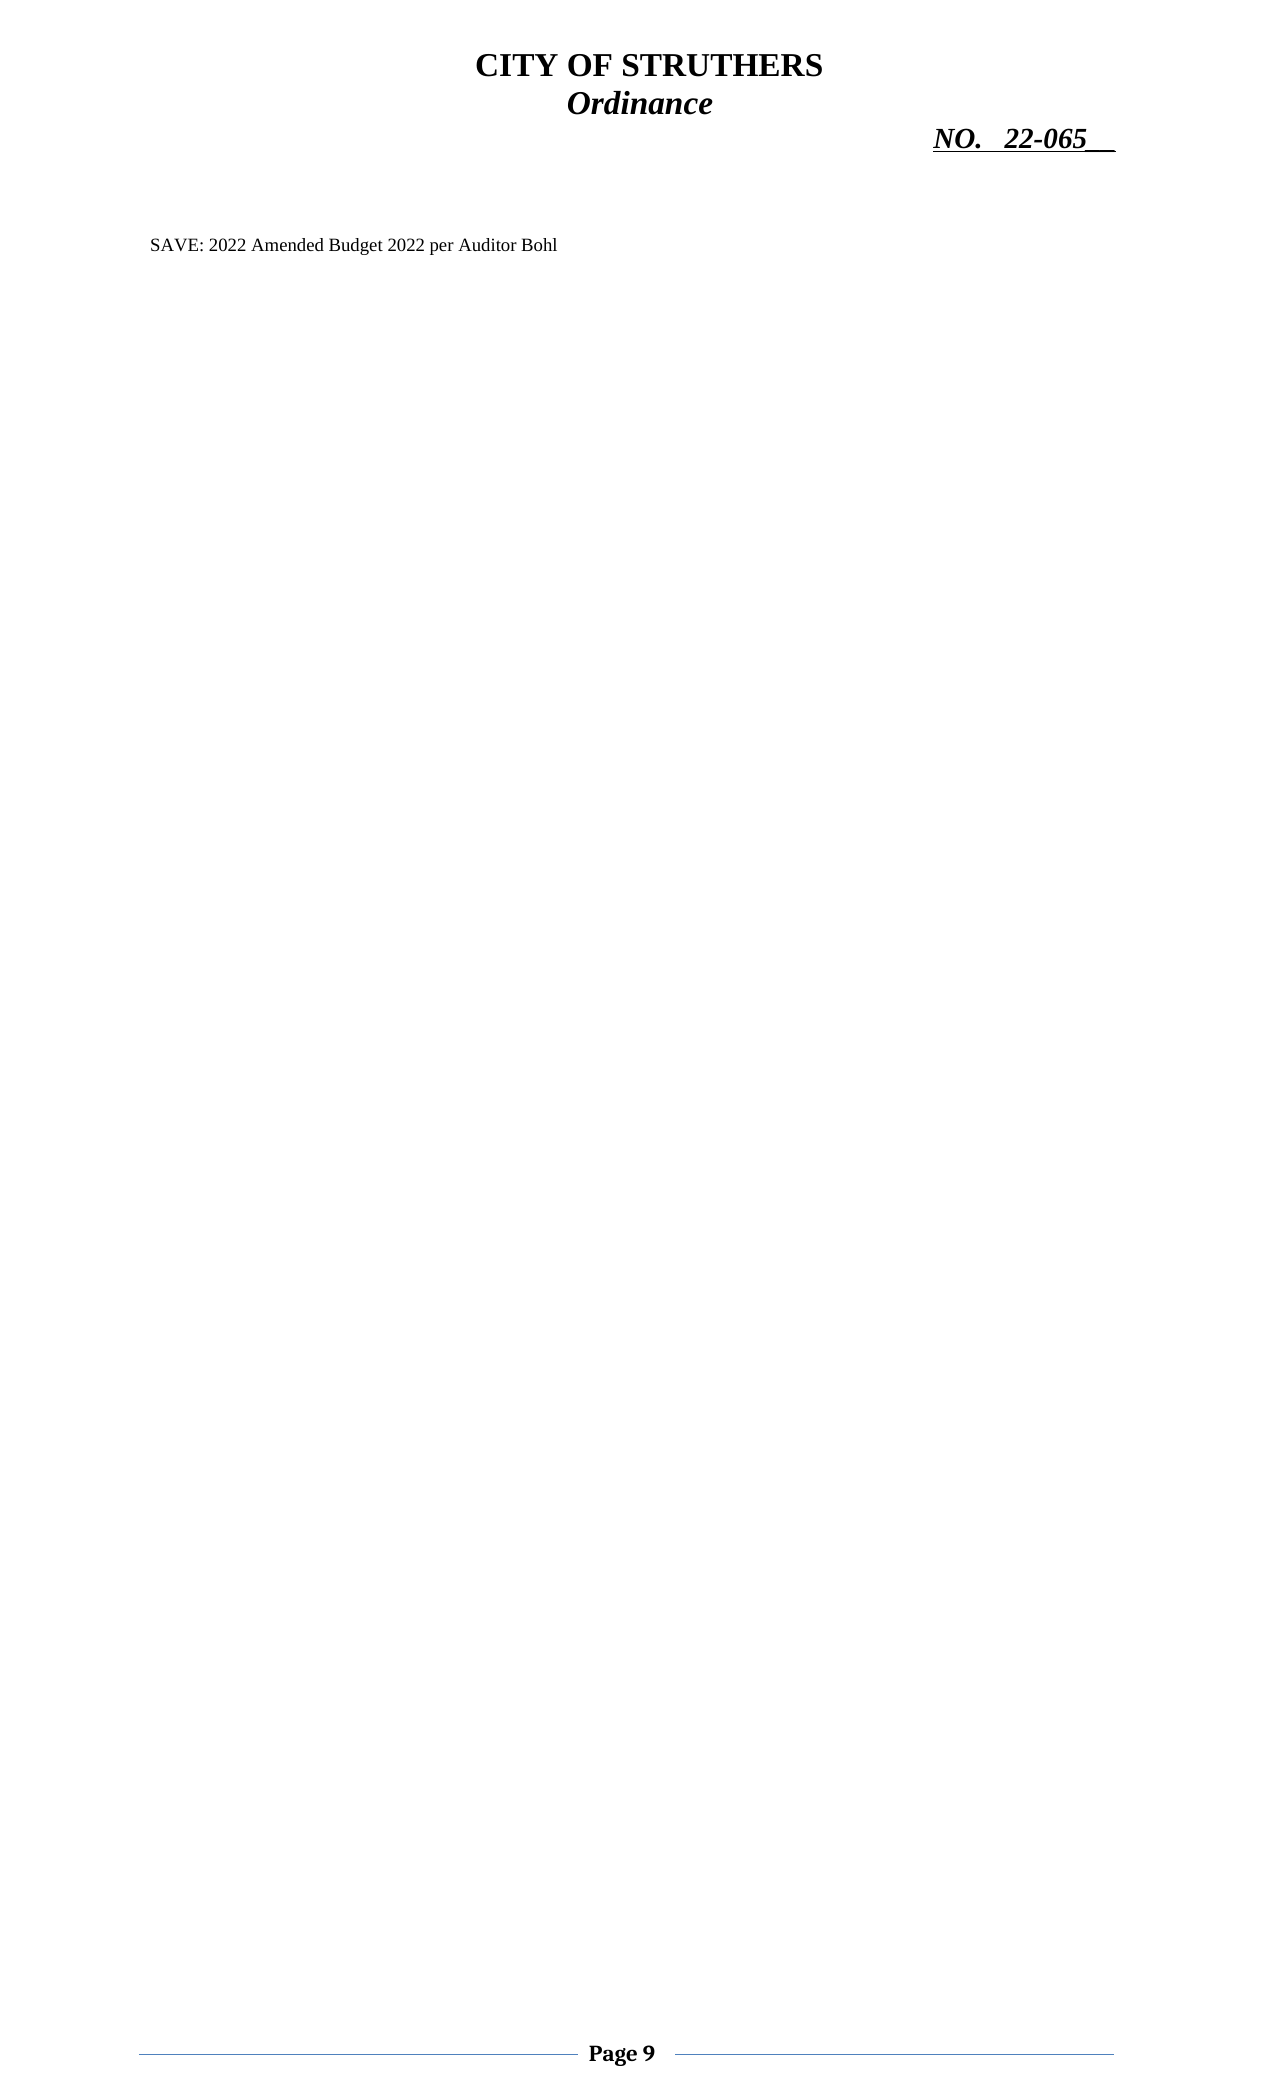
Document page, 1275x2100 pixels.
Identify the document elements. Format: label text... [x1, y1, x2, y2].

text SAVE: 2022 Amended Budget 2022 per Auditor Bohl [150, 233, 1125, 255]
